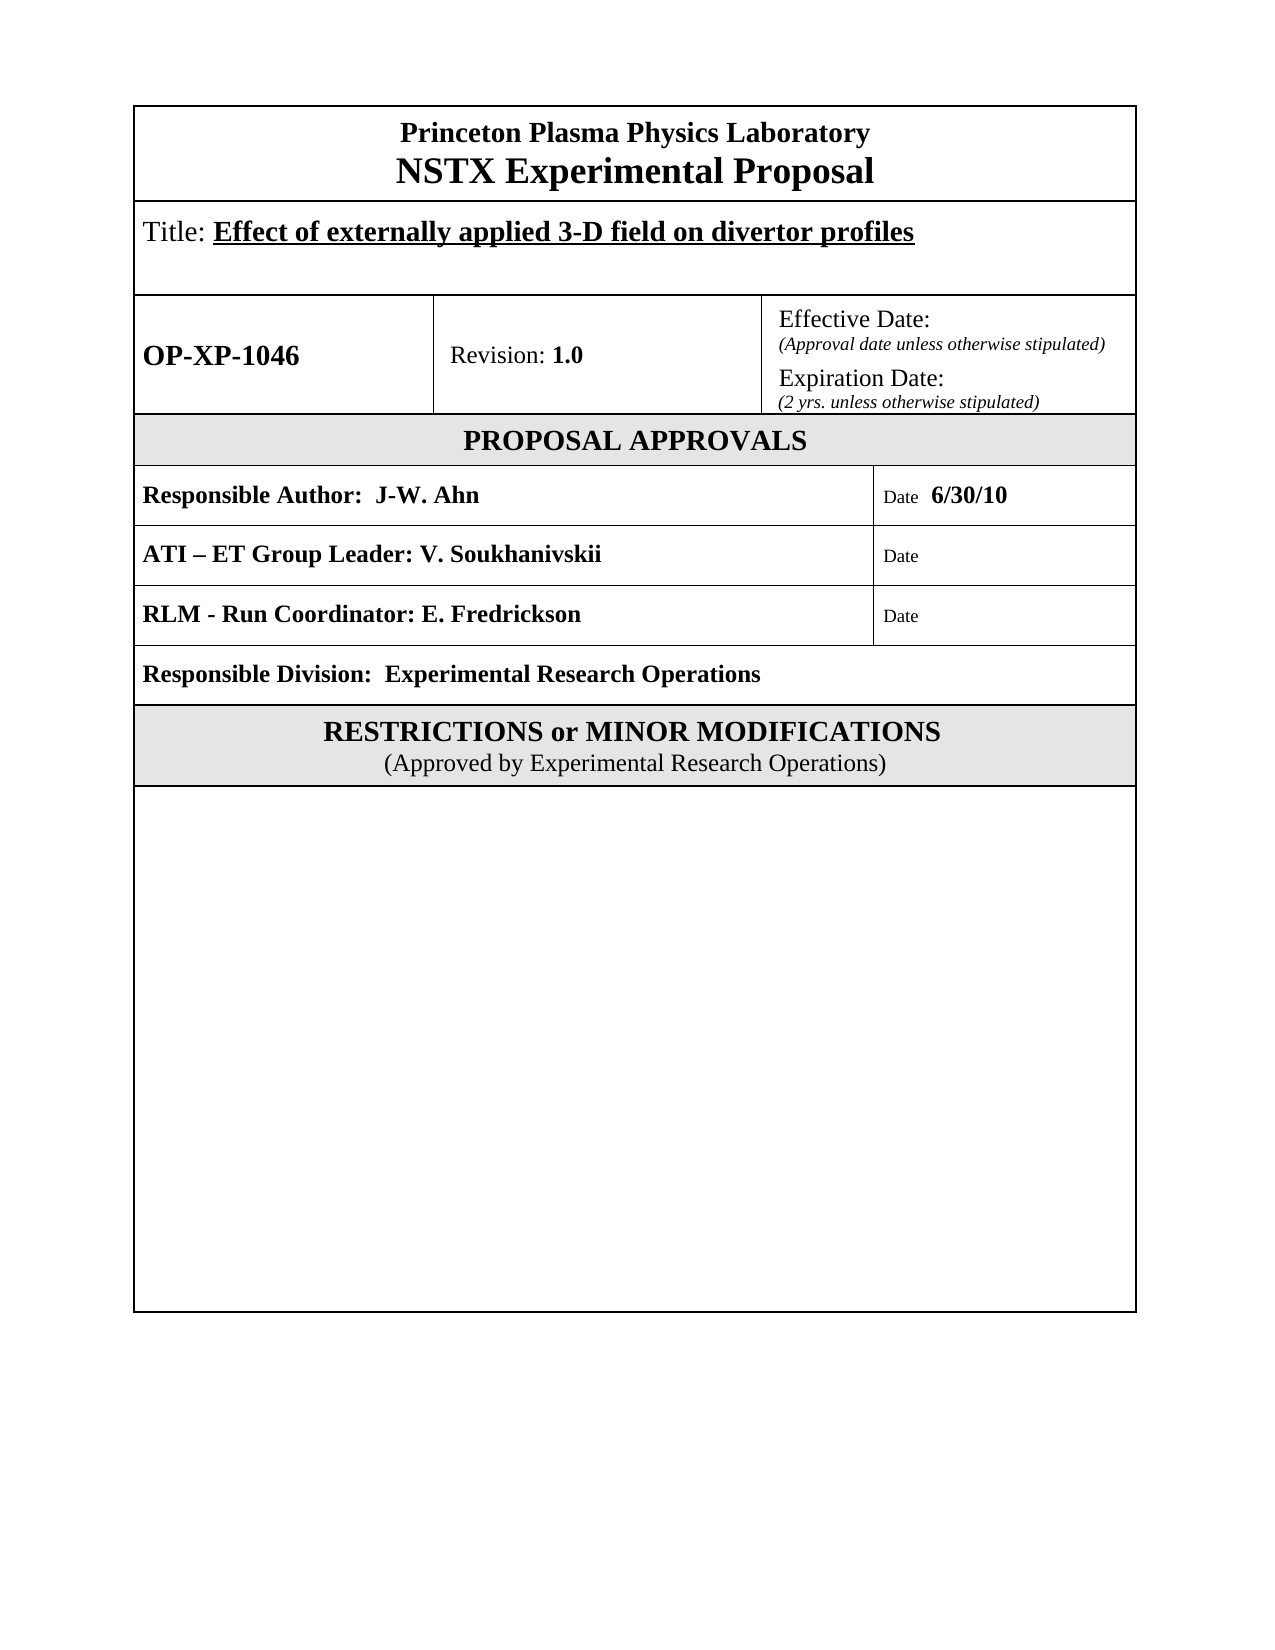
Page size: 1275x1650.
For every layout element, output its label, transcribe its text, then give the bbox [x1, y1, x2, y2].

table_header Princeton Plasma Physics Laboratory NSTX Experimental Proposal [135, 107, 1135, 200]
table_cell Date [874, 586, 1135, 644]
table_cell PROPOSAL APPROVALS [135, 415, 1135, 465]
table_cell Responsible Author: J-W. Ahn [135, 466, 873, 525]
table_cell RESTRICTIONS or MINOR MODIFICATIONS (Approved by Experimental Research Operations) [135, 706, 1135, 785]
table_cell Date 6/30/10 [874, 466, 1135, 525]
table_cell RLM - Run Coordinator: E. Fredrickson [135, 586, 873, 644]
table_cell Responsible Division: Experimental Research Operations [135, 646, 1135, 704]
table_cell Title: Effect of externally applied 3-D field on divertor profiles [135, 202, 1135, 294]
table_cell Revision: 1.0 [434, 296, 761, 413]
table_cell Effective Date: (Approval date unless otherwise stipulated) Expiration Date: (2 yrs. unless otherwise stipulated) [762, 296, 1135, 413]
table_cell OP-XP-1046 [135, 296, 433, 413]
table_cell ATI – ET Group Leader: V. Soukhanivskii [135, 526, 873, 584]
table_cell Date [874, 526, 1135, 584]
table_cell [135, 787, 1135, 1311]
